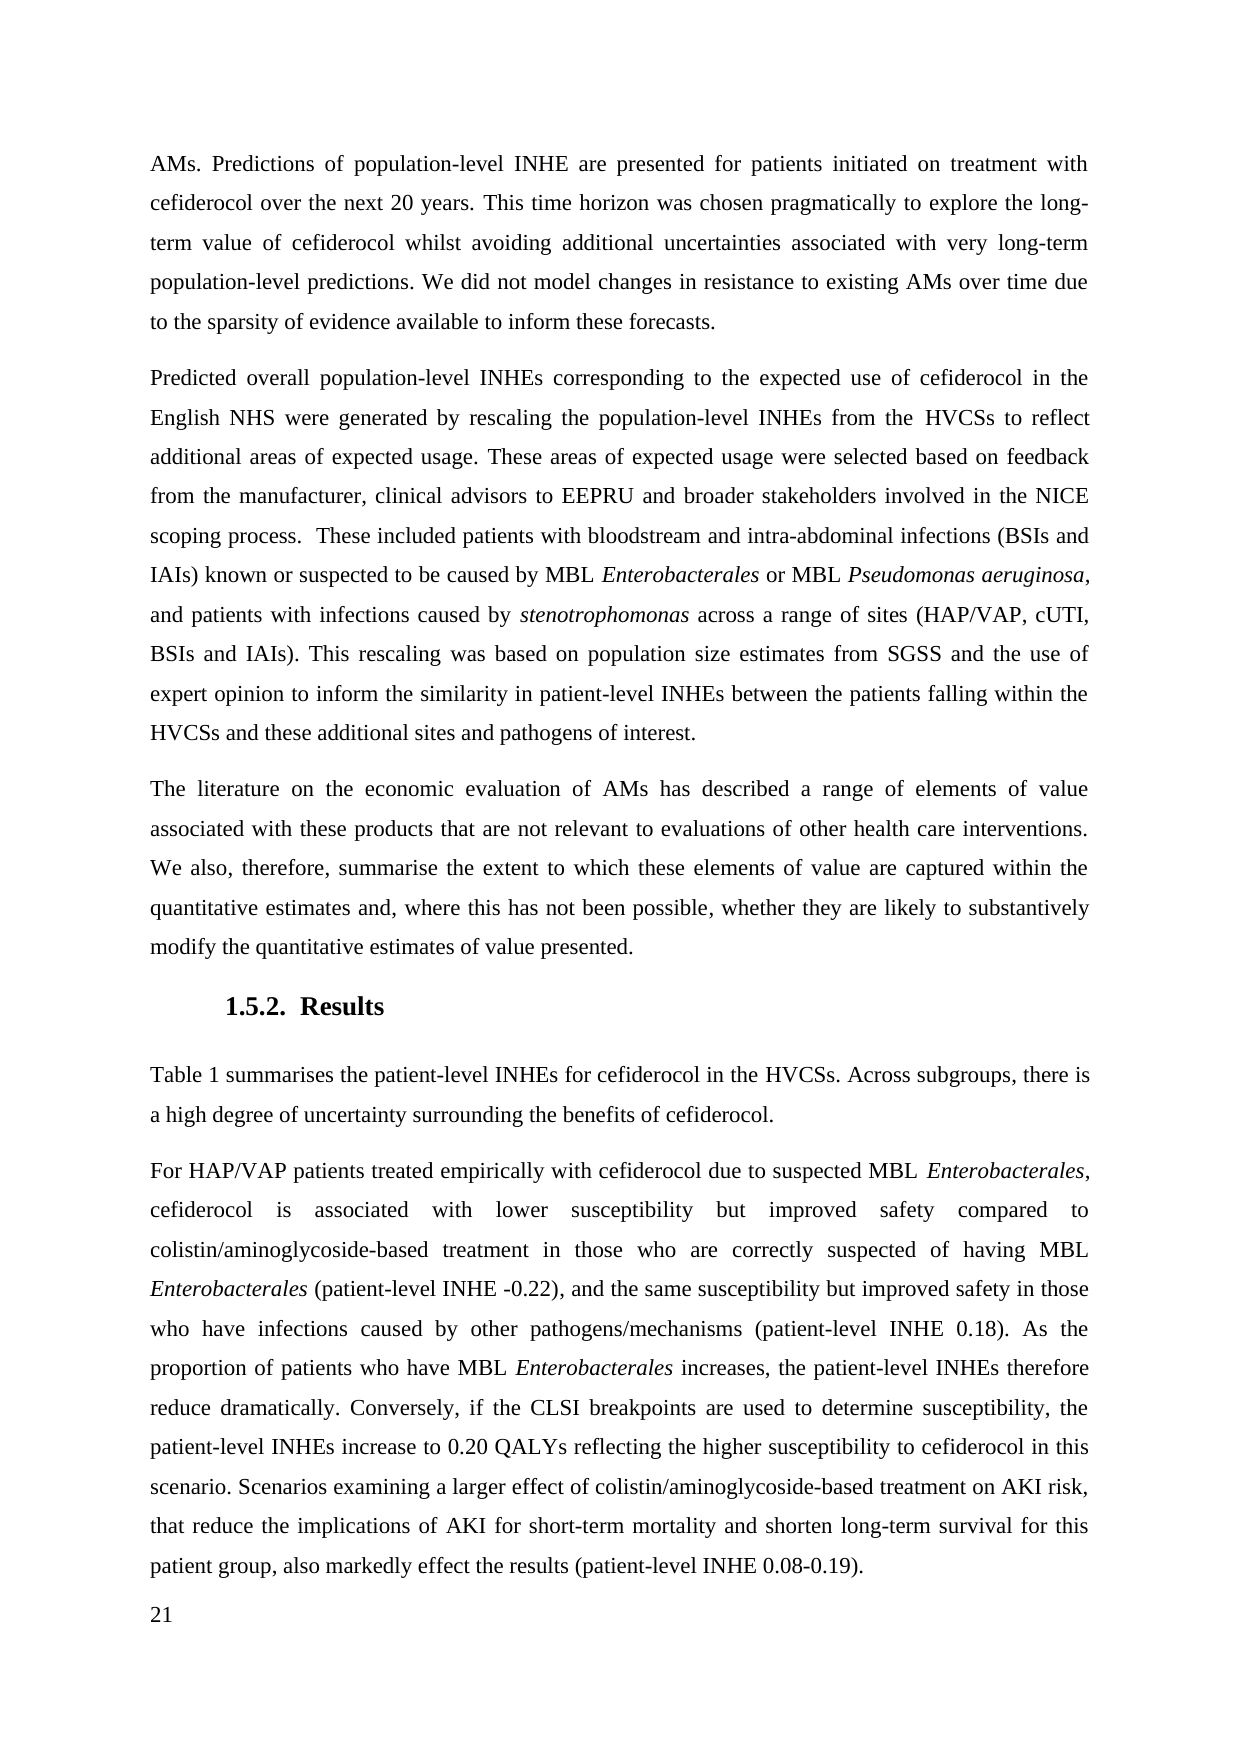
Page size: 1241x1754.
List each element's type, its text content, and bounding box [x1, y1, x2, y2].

text Table 1 summarises the patient-level INHEs for cefiderocol in the HVCSs. Across subgroups, there is a high degree of uncertainty surrounding the benefits of cefiderocol. [150, 1061, 1090, 1127]
subtitle Results [225, 989, 1090, 1021]
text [150, 150, 1090, 334]
text Predicted overall population-level INHEs corresponding to the expected use of cefiderocol in the English NHS were generated by rescaling the population-level INHEs from the HVCSs to reflect additional areas of expected usage. These areas of expected usage were selected based on feedback from the manufacturer, clinical advisors to EEPRU and broader stakeholders involved in the NICE scoping process. These included patients with bloodstream and intra-abdominal infections (BSIs and IAIs) known or suspected to be caused by MBL Enterobacterales or MBL Pseudomonas aeruginosa, and patients with infections caused by stenotrophomonas across a range of sites (HAP/VAP, cUTI, BSIs and IAIs). This rescaling was based on population size estimates from SGSS and the use of expert opinion to inform the similarity in patient-level INHEs between the patients falling within the HVCSs and these additional sites and pathogens of interest. [150, 364, 1090, 746]
text The literature on the economic evaluation of AMs has described a range of elements of value associated with these products that are not relevant to evaluations of other health care interventions. We also, therefore, summarise the extent to which these elements of value are captured within the quantitative estimates and, where this has not been possible, whether they are likely to substantively modify the quantitative estimates of value presented. [150, 776, 1090, 960]
text For HAP/VAP patients treated empirically with cefiderocol due to suspected MBL Enterobacterales, cefiderocol is associated with lower susceptibility but improved safety compared to colistin/aminoglycoside-based treatment in those who are correctly suspected of having MBL Enterobacterales (patient-level INHE -0.22), and the same susceptibility but improved safety in those who have infections caused by other pathogens/mechanisms (patient-level INHE 0.18). As the proportion of patients who have MBL Enterobacterales increases, the patient-level INHEs therefore reduce dramatically. Conversely, if the CLSI breakpoints are used to determine susceptibility, the patient-level INHEs increase to 0.20 QALYs reflecting the higher susceptibility to cefiderocol in this scenario. Scenarios examining a larger effect of colistin/aminoglycoside-based treatment on AKI risk, that reduce the implications of AKI for short-term mortality and shorten long-term survival for this patient group, also markedly effect the results (patient-level INHE 0.08-0.19). [150, 1157, 1090, 1578]
